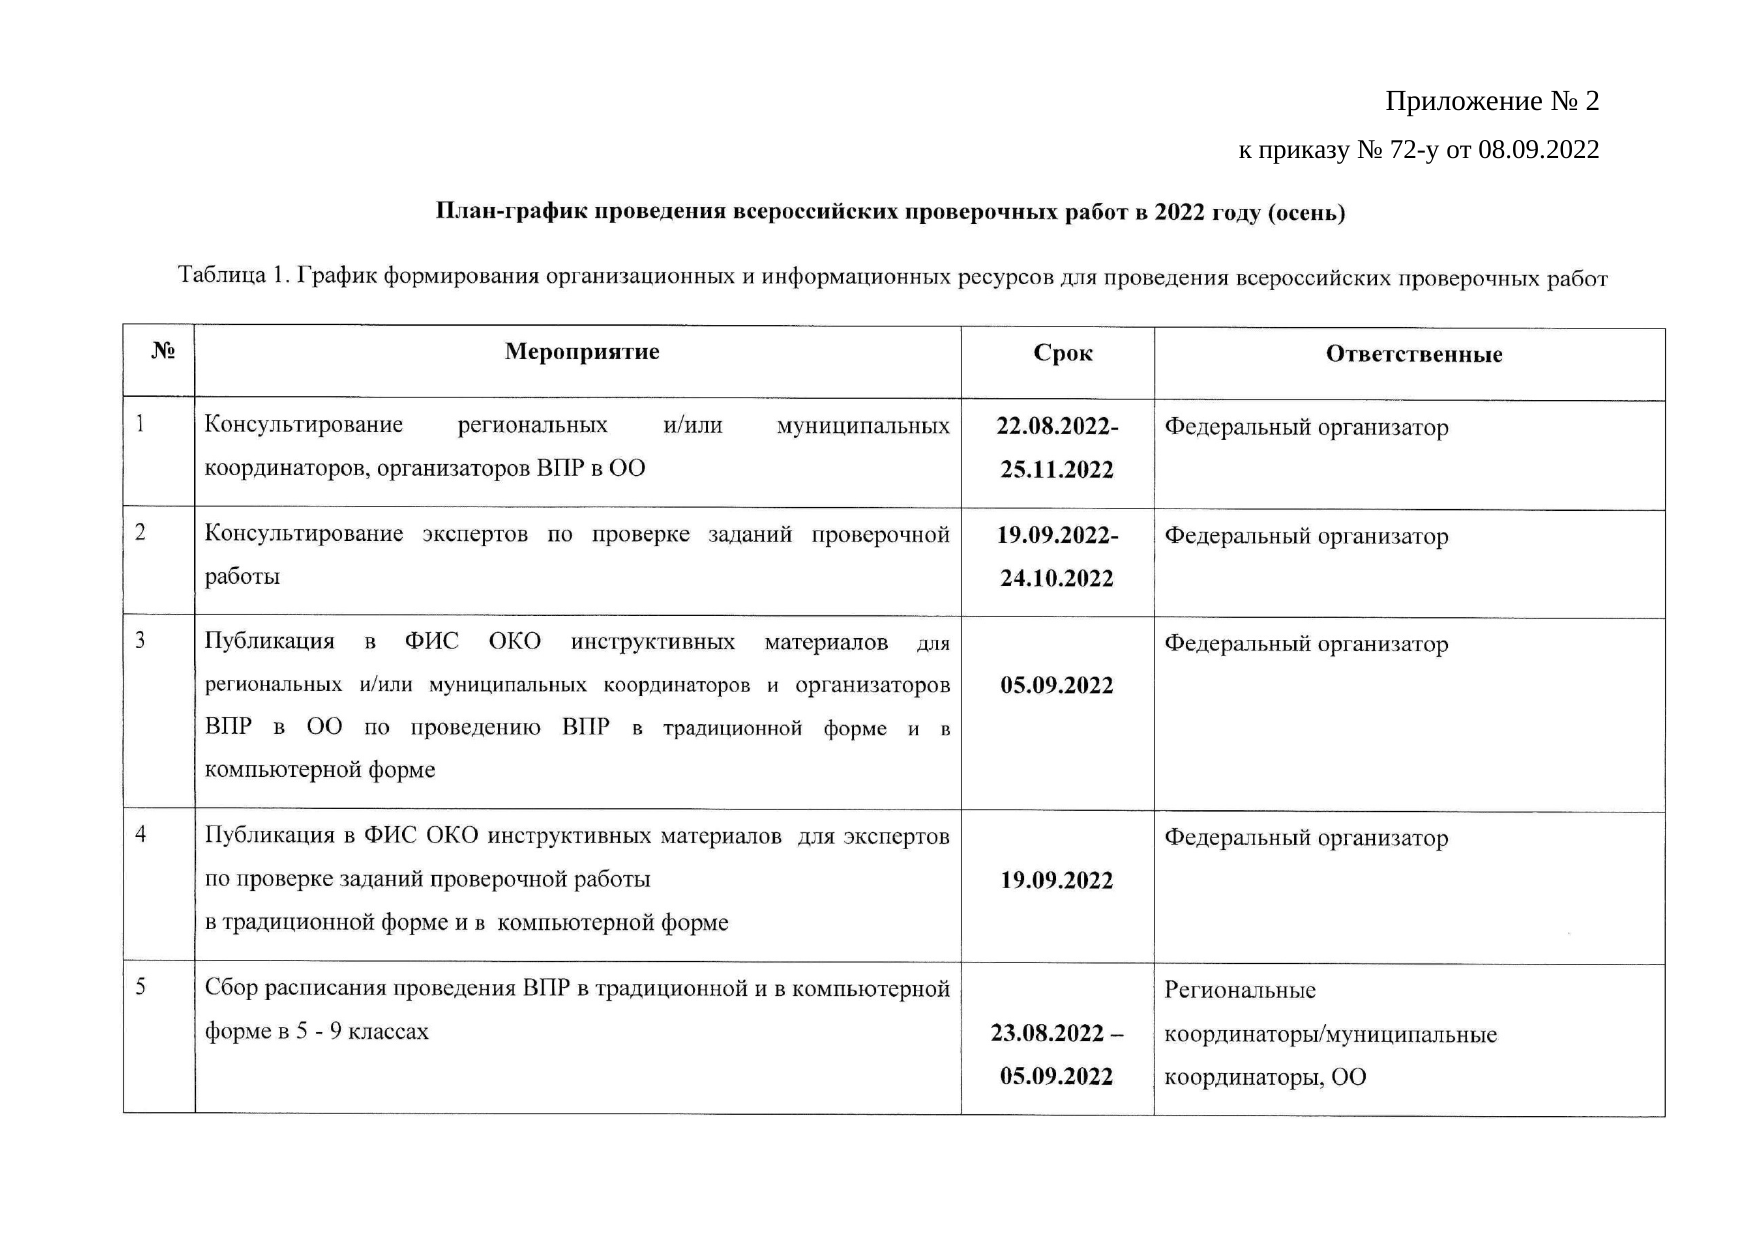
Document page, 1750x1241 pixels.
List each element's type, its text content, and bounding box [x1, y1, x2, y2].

text к приказу № 72-у от 08.09.2022 [150, 133, 1600, 165]
picture [97, 191, 1667, 1119]
text Приложение № 2 [150, 83, 1600, 117]
